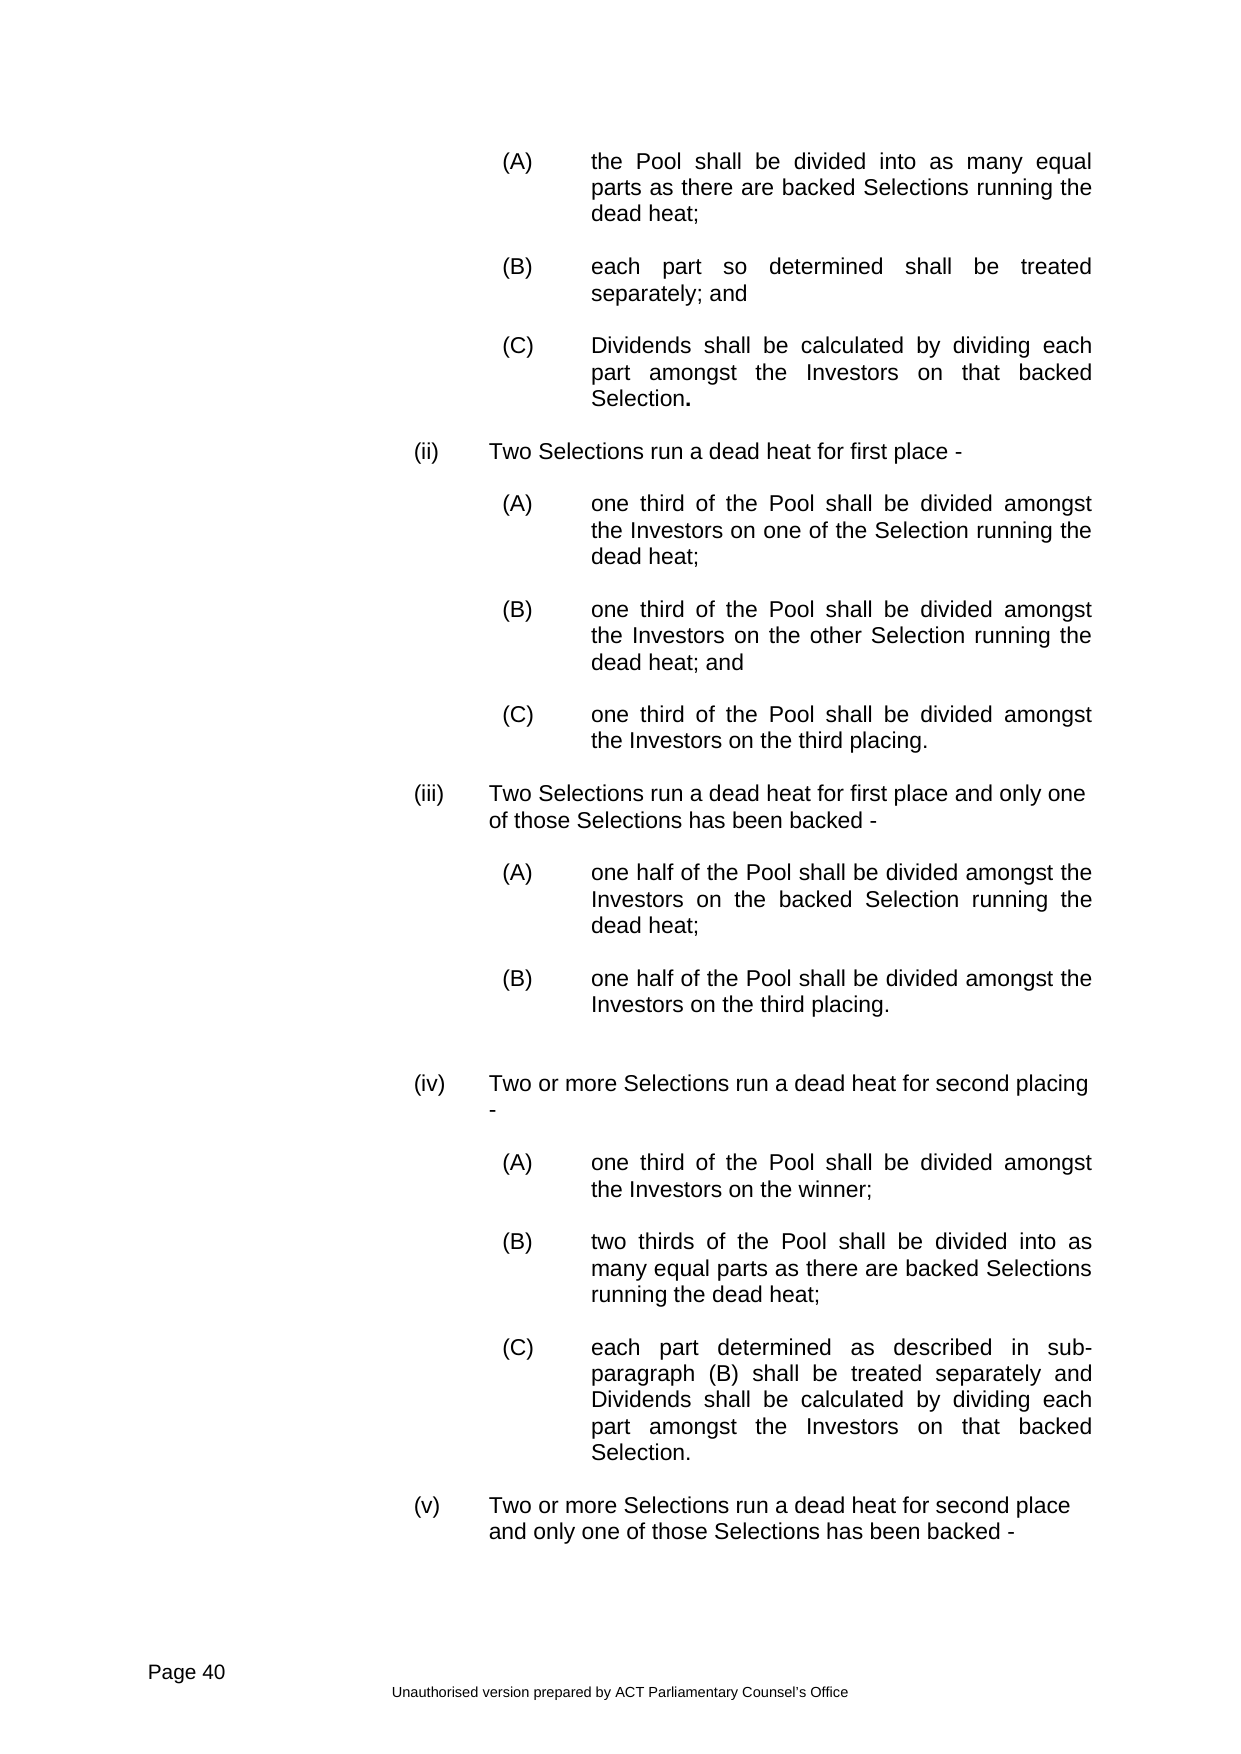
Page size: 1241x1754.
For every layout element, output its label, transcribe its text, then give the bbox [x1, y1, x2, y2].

subtitle Two or more Selections run a dead heat for second place and only one of those Selections has been backed - [413, 1492, 1092, 1544]
list Dividends shall be calculated by dividing each part amongst the Investors on that backed Selection. [502, 332, 1092, 411]
list one third of the Pool shall be divided amongst the Investors on the third placing. [502, 701, 1092, 754]
subtitle Two Selections run a dead heat for first place and only one of those Selections has been backed - [413, 780, 1092, 833]
list each part determined as described in sub-paragraph (B) shall be treated separately and Dividends shall be calculated by dividing each part amongst the Investors on that backed Selection. [502, 1334, 1092, 1465]
list one third of the Pool shall be divided amongst the Investors on one of the Selection running the dead heat; [502, 490, 1092, 569]
list one half of the Pool shall be divided amongst the Investors on the backed Selection running the dead heat; [502, 859, 1092, 938]
list one third of the Pool shall be divided amongst the Investors on the winner; [502, 1149, 1092, 1202]
subtitle Two Selections run a dead heat for first place - [413, 438, 1092, 464]
list each part so determined shall be treated separately; and [502, 253, 1092, 306]
list one half of the Pool shall be divided amongst the Investors on the third placing. [502, 965, 1092, 1017]
subtitle Two or more Selections run a dead heat for second placing - [413, 1070, 1092, 1123]
list one third of the Pool shall be divided amongst the Investors on the other Selection running the dead heat; and [502, 596, 1092, 675]
list two thirds of the Pool shall be divided into as many equal parts as there are backed Selections running the dead heat; [502, 1228, 1092, 1307]
list the Pool shall be divided into as many equal parts as there are backed Selections running the dead heat; [502, 148, 1092, 227]
